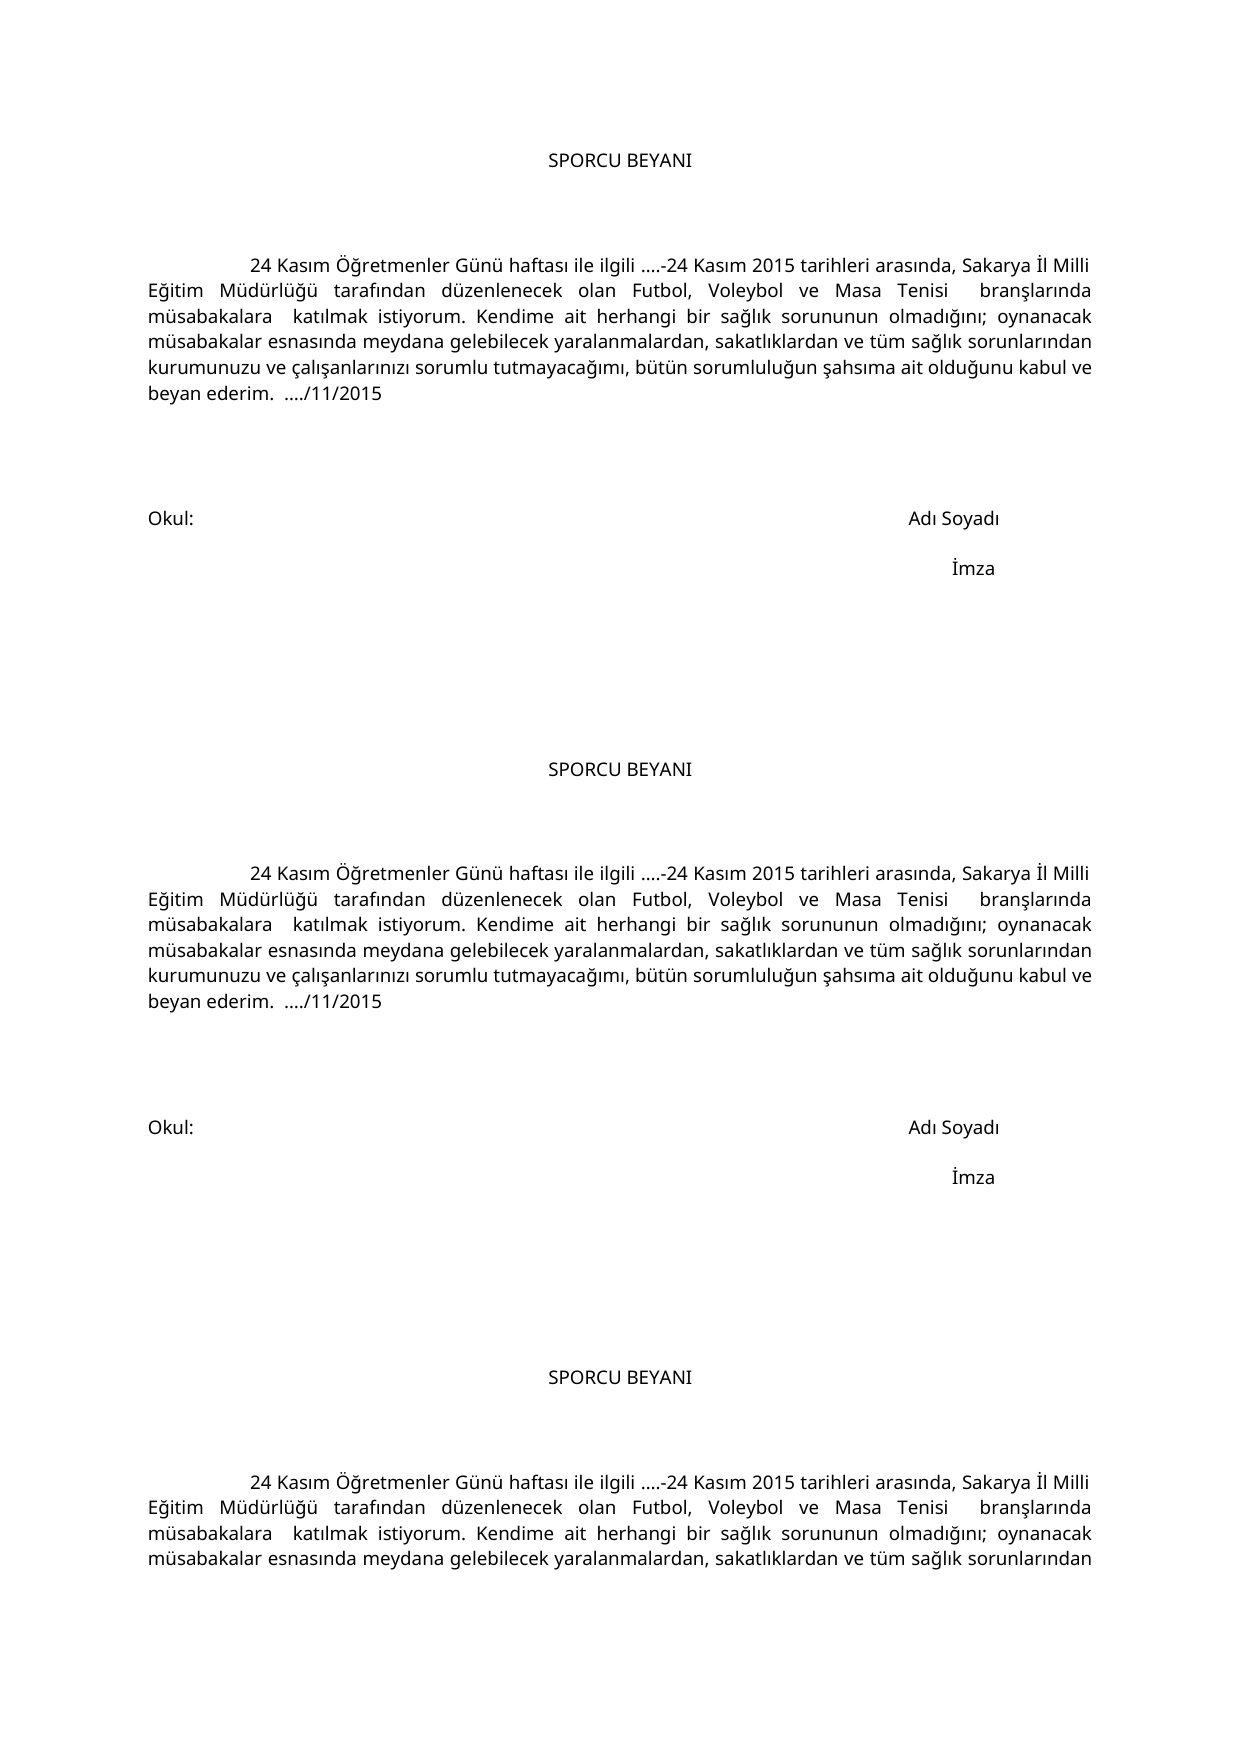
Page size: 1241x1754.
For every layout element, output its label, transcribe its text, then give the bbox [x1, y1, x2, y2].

text Okul: Adı Soyadı [148, 506, 1093, 531]
text SPORCU BEYANI [148, 148, 1093, 173]
text SPORCU BEYANI [148, 756, 1093, 782]
text Okul: Adı Soyadı [148, 1114, 1093, 1139]
text İmza [148, 556, 1093, 581]
text İmza [148, 1164, 1093, 1189]
text SPORCU BEYANI [148, 1364, 1093, 1390]
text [148, 1469, 1093, 1571]
